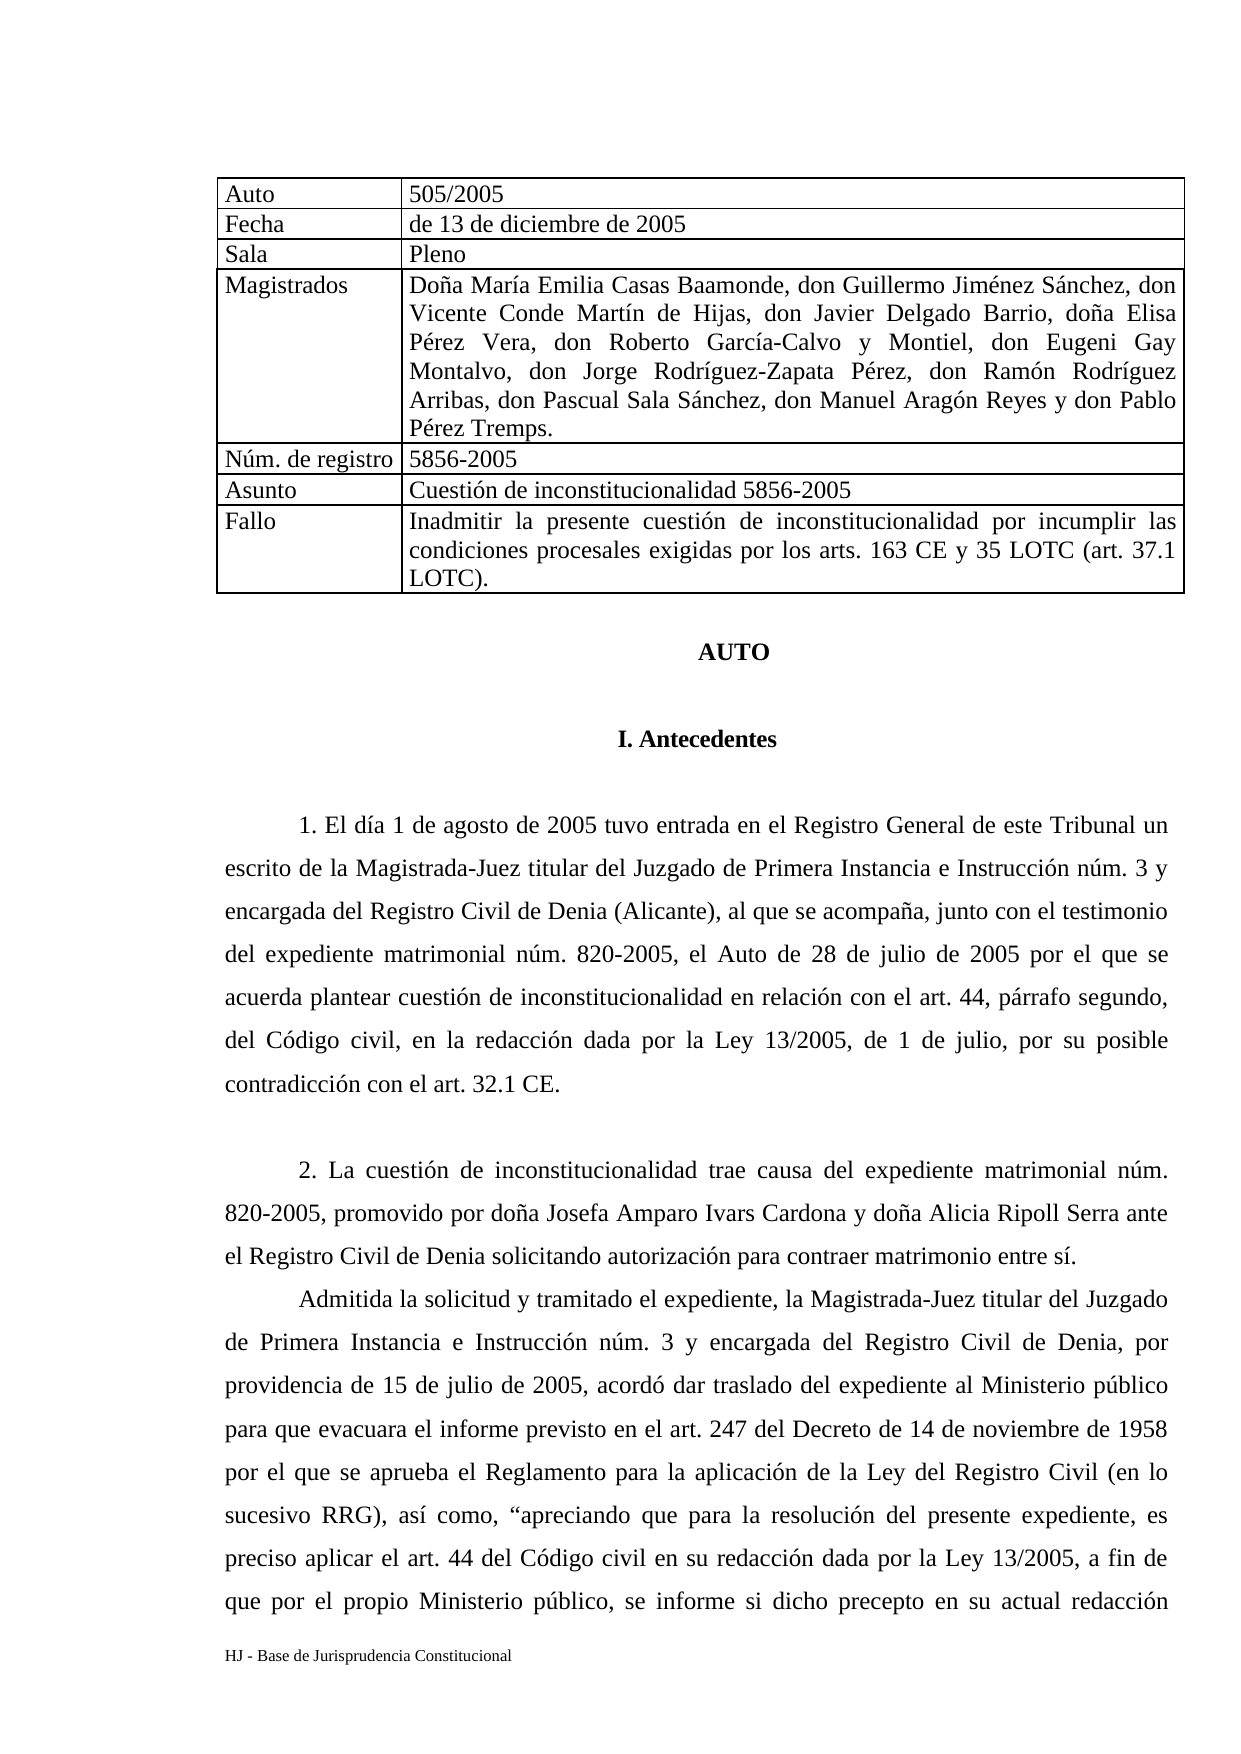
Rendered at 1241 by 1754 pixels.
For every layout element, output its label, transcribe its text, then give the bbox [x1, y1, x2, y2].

text AUTO [224, 637, 1169, 666]
table_cell Sala [218, 240, 401, 268]
table_cell Cuestión de inconstitucionalidad 5856-2005 [403, 475, 1183, 504]
table_cell Magistrados [218, 270, 401, 442]
table_cell Asunto [218, 475, 401, 504]
table_cell Núm. de registro [218, 444, 401, 473]
text 1. El día 1 de agosto de 2005 tuvo entrada en el Registro General de este Tribunal un escrito de la Magistrada-Juez titular del Juzgado de Primera Instancia e Instrucción núm. 3 y encargada del Registro Civil de Denia (Alicante), al que se acompaña, junto con el testimonio del expediente matrimonial núm. 820-2005, el Auto de 28 de julio de 2005 por el que se acuerda plantear cuestión de inconstitucionalidad en relación con el art. 44, párrafo segundo, del Código civil, en la redacción dada por la Ley 13/2005, de 1 de julio, por su posible contradicción con el art. 32.1 CE. [224, 810, 1169, 1097]
table_header Auto [218, 179, 401, 207]
table_header 505/2005 [402, 179, 1184, 207]
table_cell Doña María Emilia Casas Baamonde, don Guillermo Jiménez Sánchez, don Vicente Conde Martín de Hijas, don Javier Delgado Barrio, doña Elisa Pérez Vera, don Roberto García-Calvo y Montiel, don Eugeni Gay Montalvo, don Jorge Rodríguez-Zapata Pérez, don Ramón Rodríguez Arribas, don Pascual Sala Sánchez, don Manuel Aragón Reyes y don Pablo Pérez Tremps. [403, 270, 1183, 442]
table_cell Fecha [218, 209, 401, 238]
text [224, 1284, 1169, 1615]
text 2. La cuestión de inconstitucionalidad trae causa del expediente matrimonial núm. 820-2005, promovido por doña Josefa Amparo Ivars Cardona y doña Alicia Ripoll Serra ante el Registro Civil de Denia solicitando autorización para contraer matrimonio entre sí. [224, 1155, 1169, 1270]
text I. Antecedentes [224, 724, 1169, 752]
table_cell de 13 de diciembre de 2005 [402, 209, 1184, 238]
table_cell Inadmitir la presente cuestión de inconstitucionalidad por incumplir las condiciones procesales exigidas por los arts. 163 CE y 35 LOTC (art. 37.1 LOTC). [403, 506, 1183, 592]
table_cell Fallo [218, 506, 401, 592]
table_cell 5856-2005 [403, 444, 1183, 473]
table_cell Pleno [402, 240, 1184, 268]
